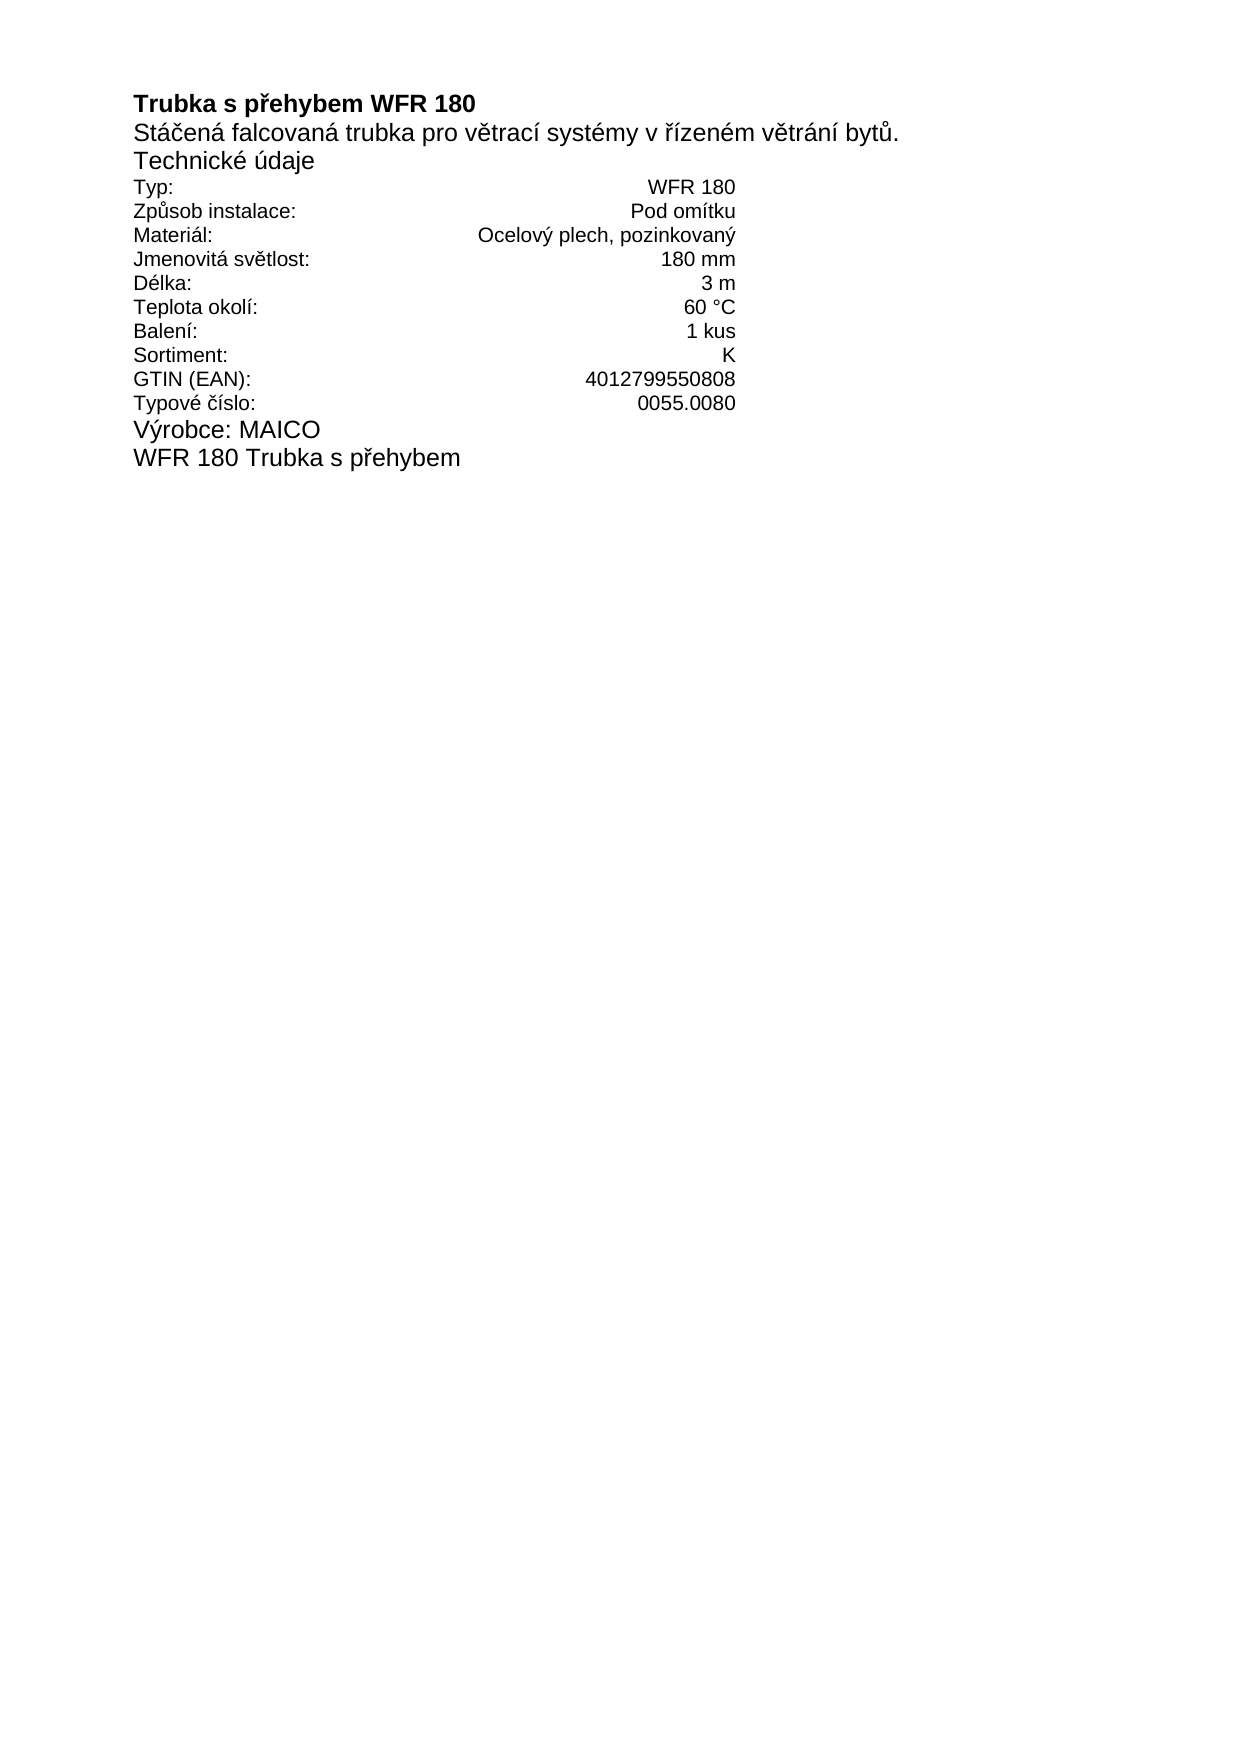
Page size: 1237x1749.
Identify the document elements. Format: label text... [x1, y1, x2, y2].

text Výrobce: MAICO [133, 414, 1148, 443]
table_cell 1 kus [434, 319, 747, 343]
table_cell Jmenovitá světlost: [122, 247, 434, 271]
table_cell Délka: [122, 271, 434, 295]
text Trubka s přehybem WFR 180 [133, 89, 1148, 117]
table_cell 180 mm [434, 247, 747, 271]
table_cell 0055.0080 [434, 391, 747, 414]
table_cell Sortiment: [122, 343, 434, 367]
table_cell Teplota okolí: [122, 295, 434, 319]
table_cell 3 m [434, 271, 747, 295]
table_cell GTIN (EAN): [122, 367, 434, 391]
text Technické údaje [133, 146, 1148, 175]
text WFR 180 Trubka s přehybem [133, 443, 1148, 472]
table_cell Materiál: [122, 223, 434, 247]
table_cell 4012799550808 [434, 367, 747, 391]
table_cell Způsob instalace: [122, 199, 434, 223]
table_cell 60 °C [434, 295, 747, 319]
table_cell Typové číslo: [122, 391, 434, 414]
table_header Typ: [122, 175, 434, 199]
table_cell Pod omítku [434, 199, 747, 223]
table_cell Balení: [122, 319, 434, 343]
text Stáčená falcovaná trubka pro větrací systémy v řízeném větrání bytů. [133, 117, 1148, 146]
table_cell Ocelový plech, pozinkovaný [434, 223, 747, 247]
table_cell K [434, 343, 747, 367]
table_header WFR 180 [434, 175, 747, 199]
